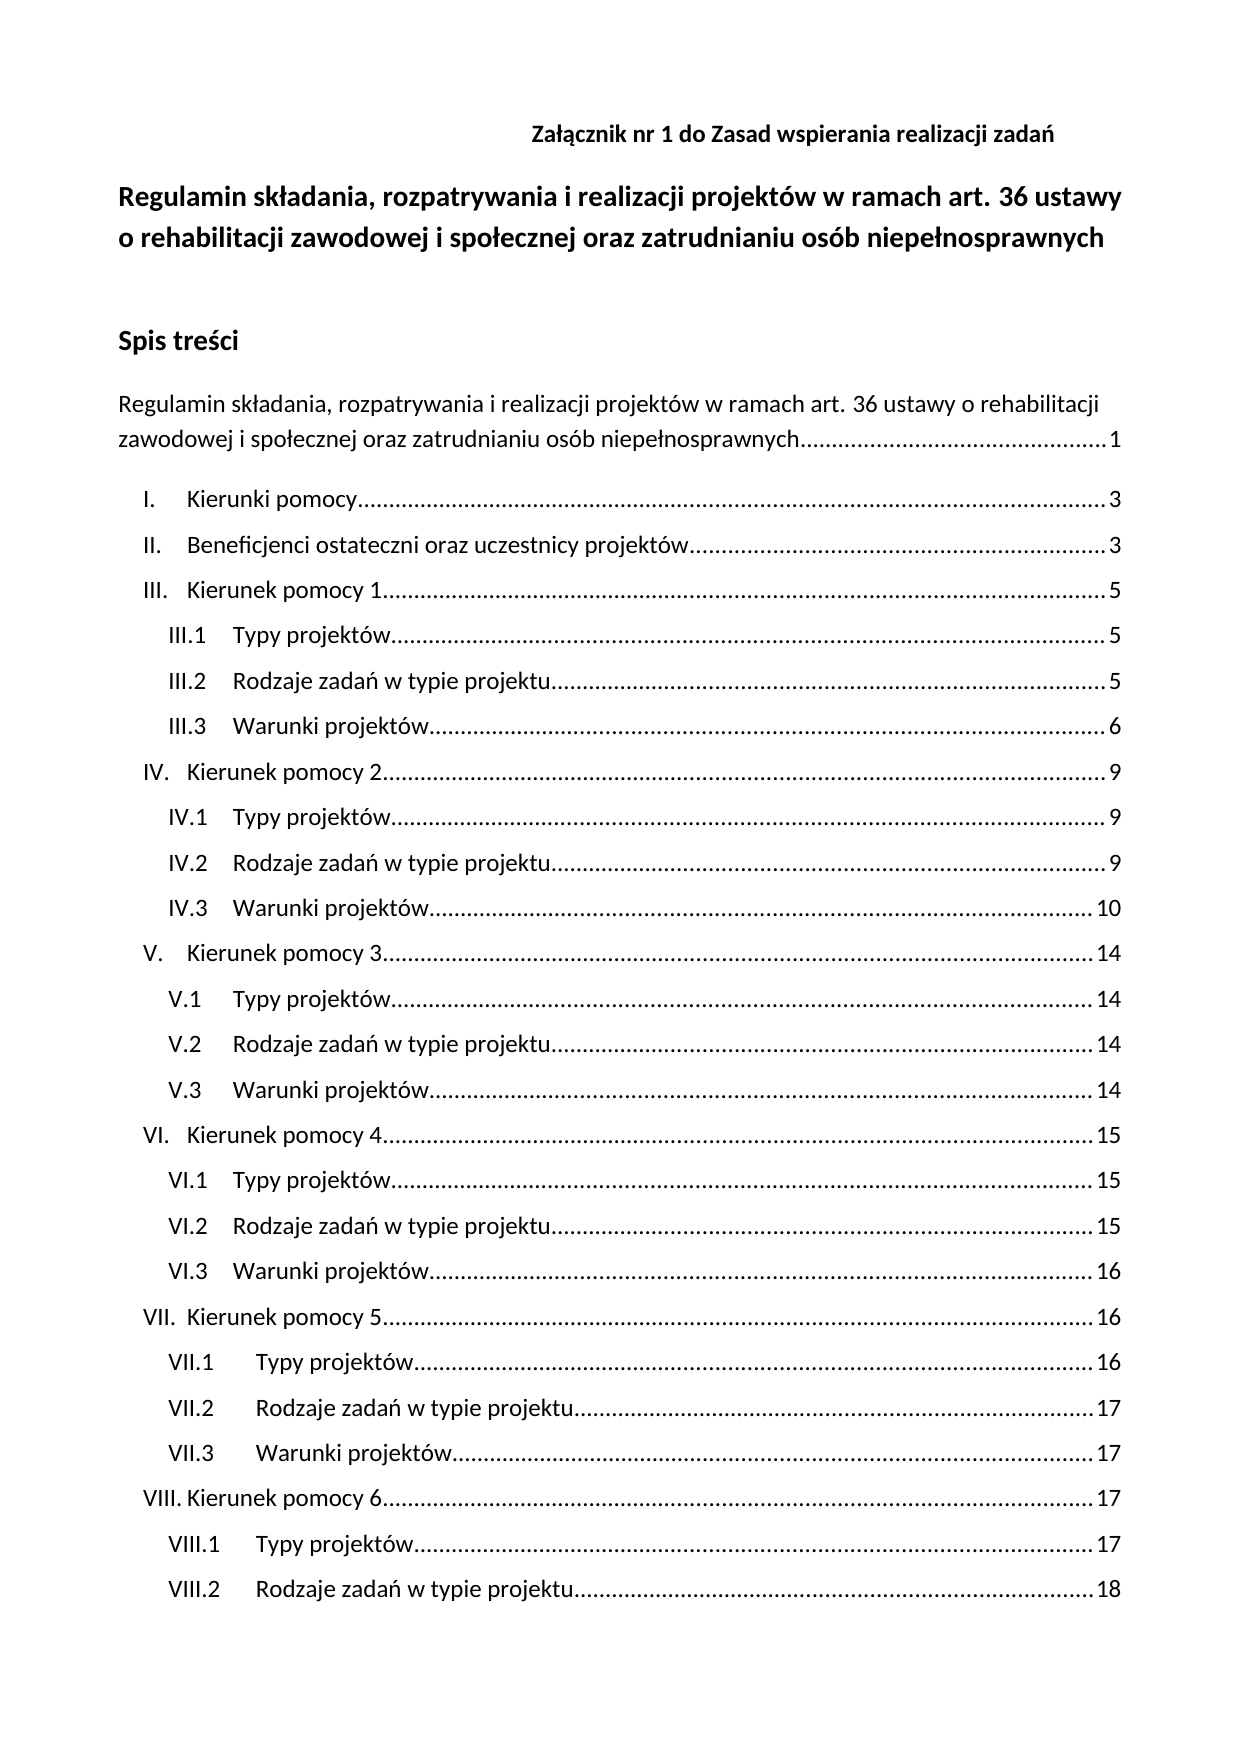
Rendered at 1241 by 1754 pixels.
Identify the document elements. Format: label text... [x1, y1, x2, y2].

subtitle Regulamin składania, rozpatrywania i realizacji projektów w ramach art. 36 ustawy o rehabilitacji zawodowej i społecznej oraz zatrudnianiu osób niepełnosprawnych [118, 178, 1122, 255]
text Załącznik nr 1 do Zasad wspierania realizacji zadań [532, 118, 1122, 149]
